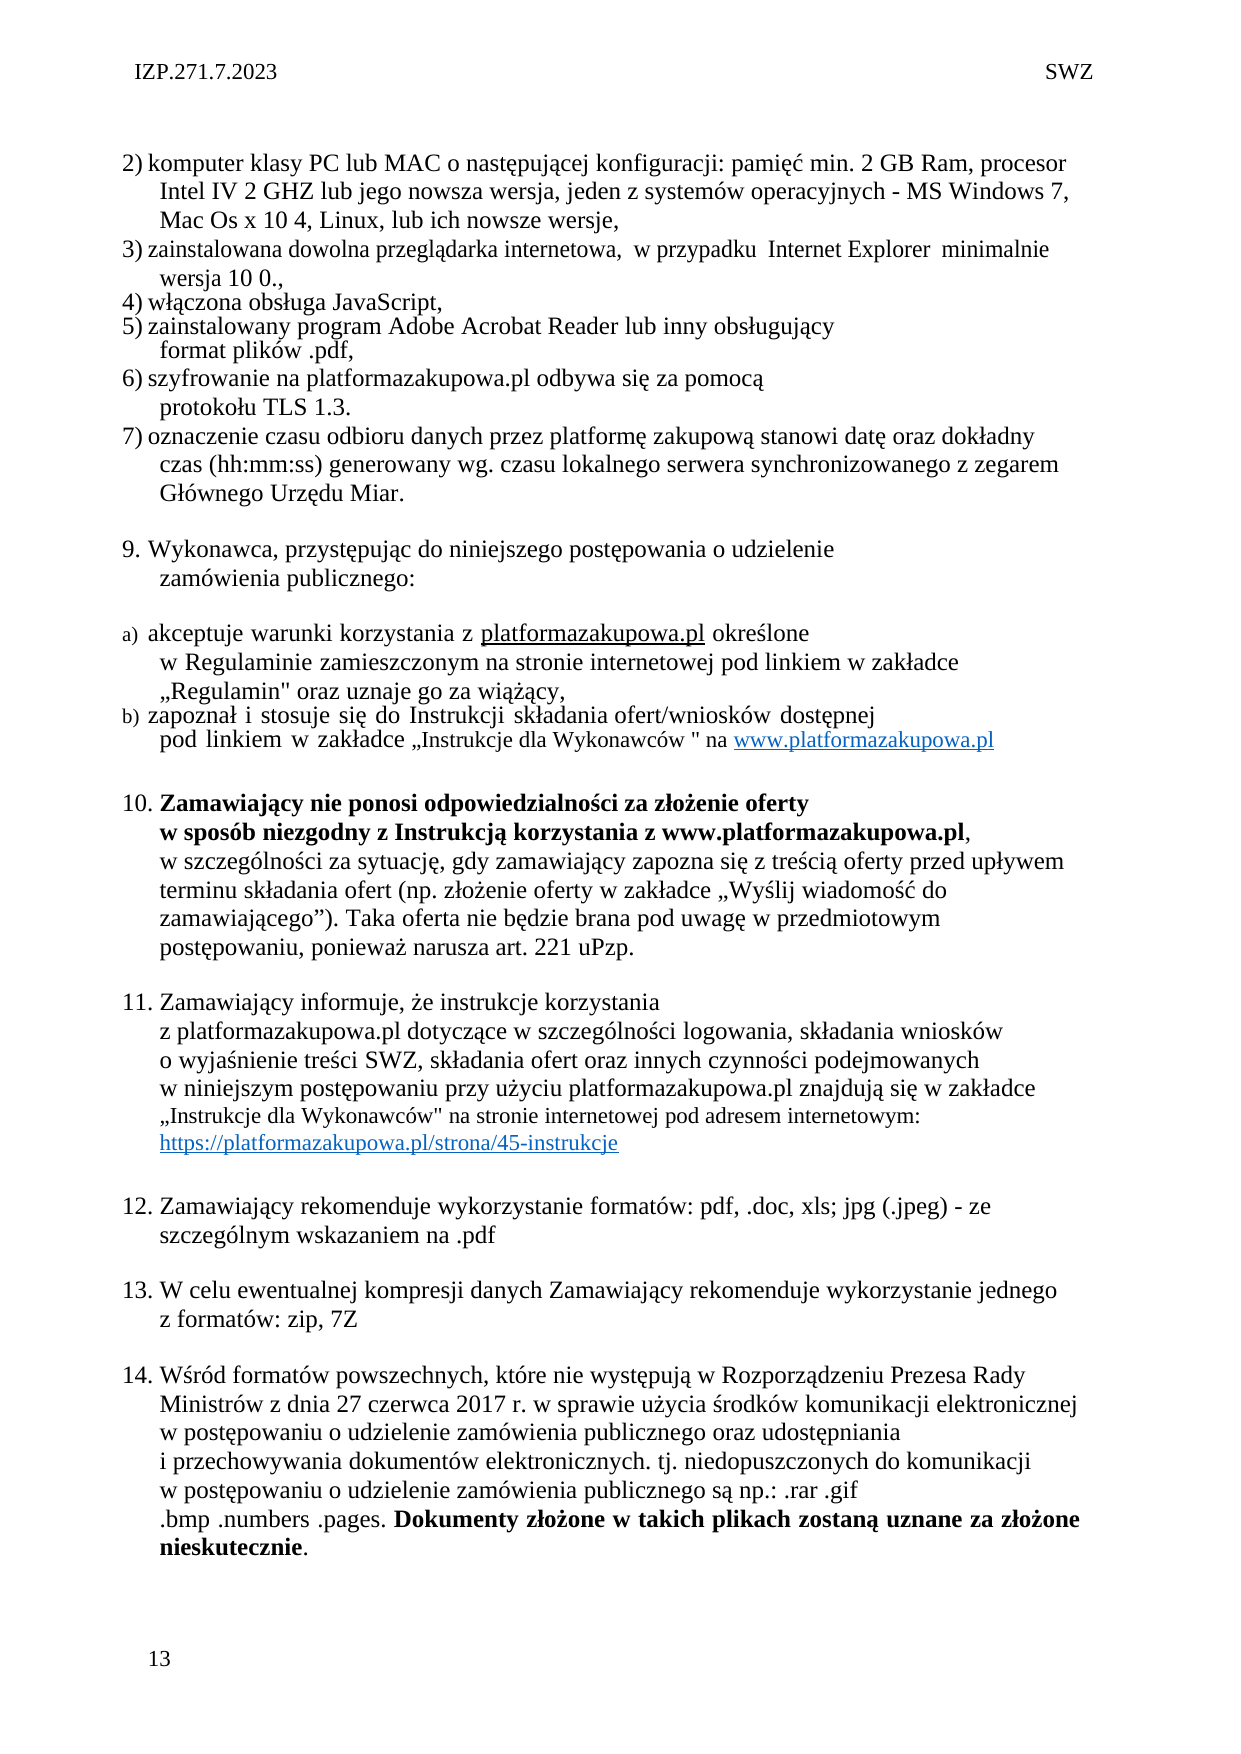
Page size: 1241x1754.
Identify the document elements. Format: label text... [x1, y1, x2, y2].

text .bmp .numbers .pages. Dokumenty złożone w takich plikach zostaną uznane za złożone nieskutecznie. [159, 1504, 1080, 1561]
list szyfrowanie na platformazakupowa.pl odbywa się za pomocą protokołu TLS 1.3. [122, 363, 1080, 421]
list zainstalowany program Adobe Acrobat Reader lub inny obsługujący format plików .pdf, [122, 315, 1080, 363]
list komputer klasy PC lub MAC o następującej konfiguracji: pamięć min. 2 GB Ram, procesor Intel IV 2 GHZ lub jego nowsza wersja, jeden z systemów operacyjnych - MS Windows 7, Mac Os x 10 4, Linux, lub ich nowsze wersje, [122, 148, 1080, 234]
list Zamawiający nie ponosi odpowiedzialności za złożenie oferty w sposób niezgodny z Instrukcją korzystania z www.platformazakupowa.pl, w szczególności za sytuację, gdy zamawiający zapozna się z treścią oferty przed upływem terminu składania ofert (np. złożenie oferty w zakładce „Wyślij wiadomość do zamawiającego”). Taka oferta nie będzie brana pod uwagę w przedmiotowym postępowaniu, ponieważ narusza art. 221 uPzp. [122, 788, 1080, 961]
list akceptuje warunki korzystania z platformazakupowa.pl określone w Regulaminie zamieszczonym na stronie internetowej pod linkiem w zakładce „Regulamin" oraz uznaje go za wiążący, [122, 618, 1080, 704]
list Zamawiający rekomenduje wykorzystanie formatów: pdf, .doc, xls; jpg (.jpeg) - ze szczególnym wskazaniem na .pdf [122, 1191, 1080, 1248]
list Wśród formatów powszechnych, które nie występują w Rozporządzeniu Prezesa Rady Ministrów z dnia 27 czerwca 2017 r. w sprawie użycia środków komunikacji elektronicznej w postępowaniu o udzielenie zamówienia publicznego oraz udostępniania i przechowywania dokumentów elektronicznych. tj. niedopuszczonych do komunikacji w postępowaniu o udzielenie zamówienia publicznego są np.: .rar .gif [122, 1360, 1080, 1504]
text „Instrukcje dla Wykonawców" na stronie internetowej pod adresem internetowym: https://platformazakupowa.pl/strona/45-instrukcje [159, 1102, 1080, 1155]
list oznaczenie czasu odbioru danych przez platformę zakupową stanowi datę oraz dokładny czas (hh:mm:ss) generowany wg. czasu lokalnego serwera synchronizowanego z zegarem Głównego Urzędu Miar. [122, 421, 1080, 507]
list włączona obsługa JavaScript, [122, 292, 1080, 315]
list zapoznał i stosuje się do Instrukcji składania ofert/wniosków dostępnej pod linkiem w zakładce „Instrukcje dla Wykonawców " na www.platformazakupowa.pl [122, 705, 1080, 752]
list Zamawiający informuje, że instrukcje korzystania z platformazakupowa.pl dotyczące w szczególności logowania, składania wniosków o wyjaśnienie treści SWZ, składania ofert oraz innych czynności podejmowanych w niniejszym postępowaniu przy użyciu platformazakupowa.pl znajdują się w zakładce [122, 987, 1080, 1102]
list W celu ewentualnej kompresji danych Zamawiający rekomenduje wykorzystanie jednego z formatów: zip, 7Z [122, 1275, 1080, 1332]
list Wykonawca, przystępując do niniejszego postępowania o udzielenie zamówienia publicznego: [122, 534, 1080, 592]
list zainstalowana dowolna przeglądarka internetowa, w przypadku Internet Explorer minimalnie wersja 10 0., [122, 234, 1080, 291]
